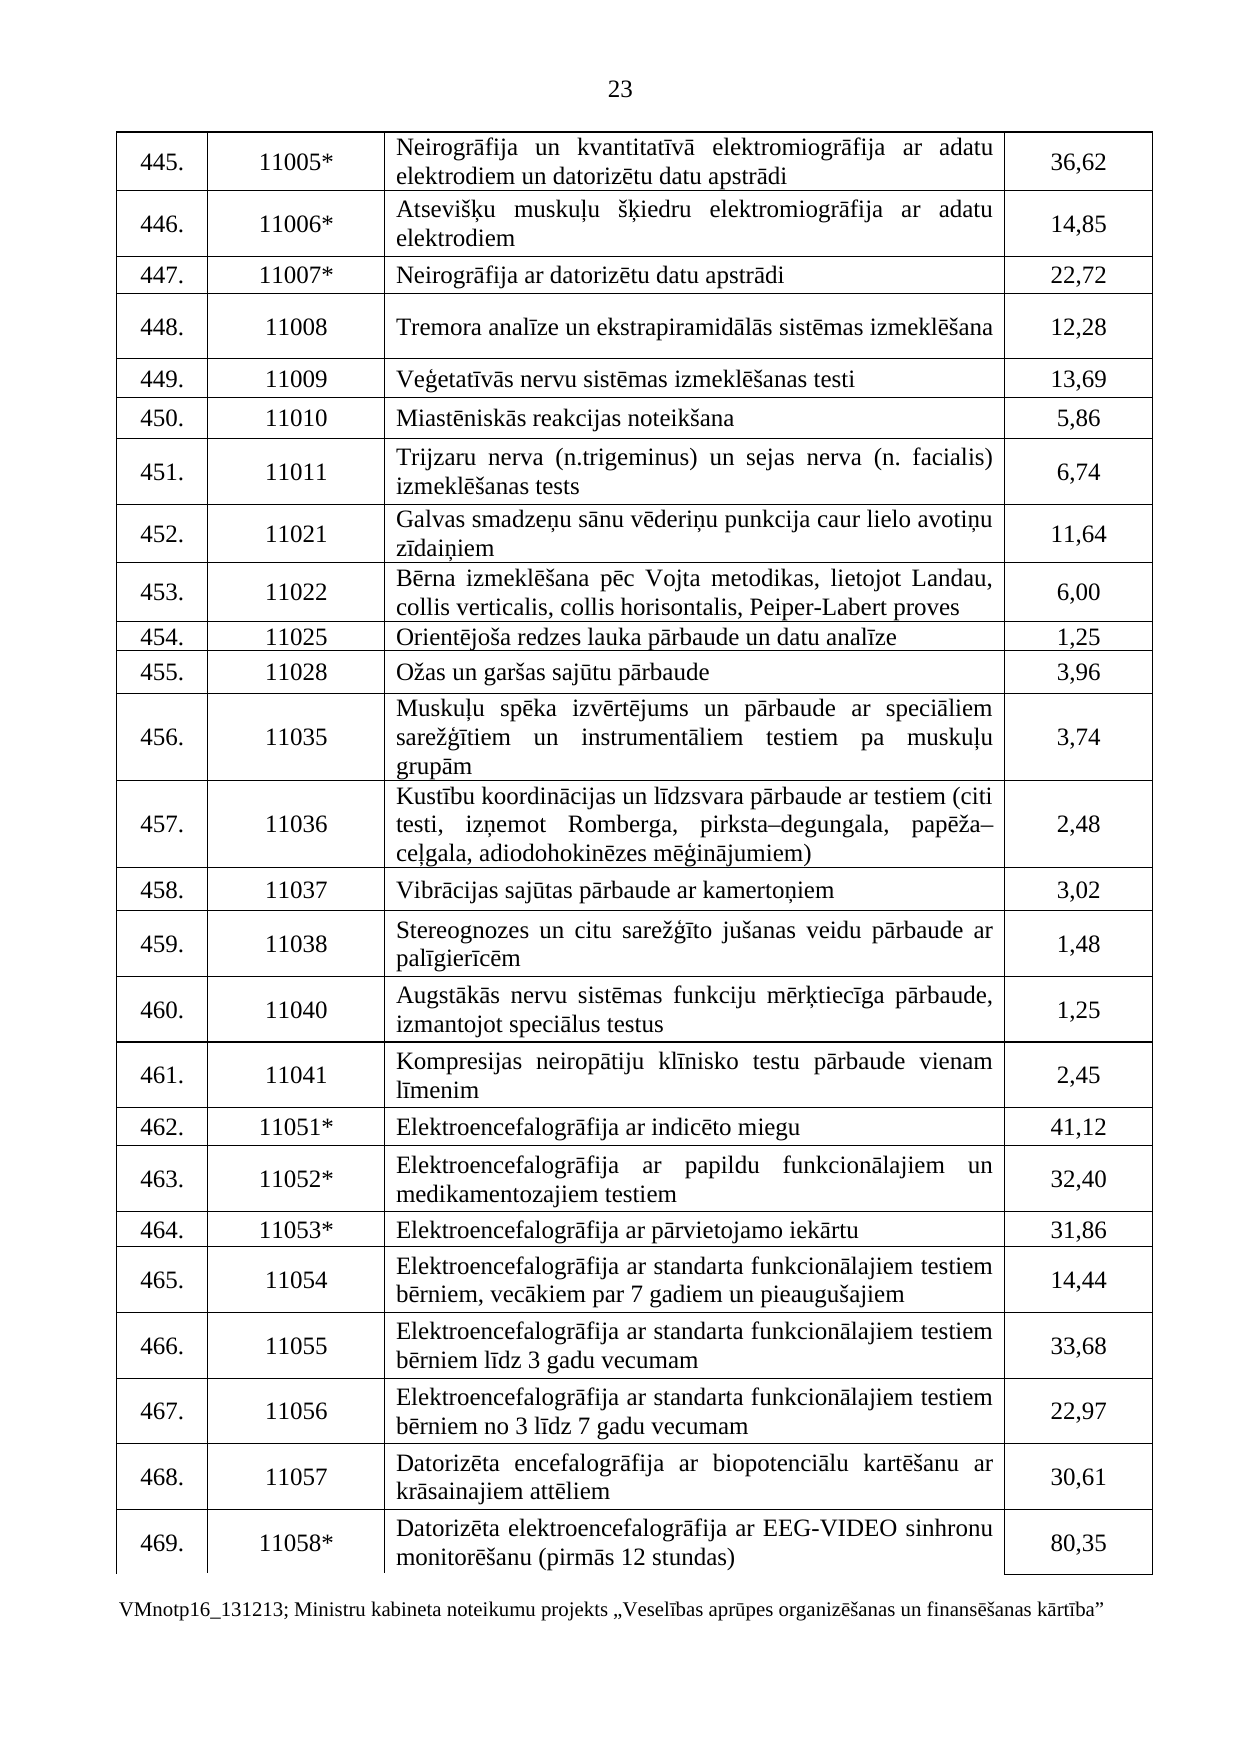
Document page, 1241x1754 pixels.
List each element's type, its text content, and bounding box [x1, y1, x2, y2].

table_cell 11058* [207, 1510, 384, 1574]
table_cell Tremora analīze un ekstrapiramidālās sistēmas izmeklēšana [385, 294, 1004, 358]
table_cell 461. [117, 1043, 207, 1107]
table_cell 448. [117, 294, 207, 358]
table_cell Neirogrāfija ar datorizētu datu apstrādi [385, 257, 1004, 293]
table_cell 465. [117, 1247, 207, 1312]
table_cell Atsevišķu muskuļu šķiedru elektromiogrāfija ar adatu elektrodiem [385, 191, 1004, 256]
table_cell 80,35 [1005, 1510, 1152, 1574]
table_cell 11005* [208, 133, 384, 190]
table_cell 11037 [208, 868, 384, 910]
table_cell 451. [117, 439, 207, 503]
table_cell 11009 [208, 359, 384, 397]
table_cell 468. [117, 1444, 207, 1509]
table_cell Augstākās nervu sistēmas funkciju mērķtiecīga pārbaude, izmantojot speciālus testus [385, 977, 1004, 1041]
table_cell 469. [117, 1510, 207, 1574]
table_cell Elektroencefalogrāfija ar papildu funkcionālajiem un medikamentozajiem testiem [385, 1146, 1004, 1211]
table_cell 457. [117, 781, 207, 867]
table_cell 14,44 [1005, 1247, 1152, 1312]
table_cell 460. [117, 977, 207, 1041]
table_cell 464. [117, 1212, 207, 1246]
table_cell 5,86 [1005, 398, 1152, 438]
table_cell 14,85 [1005, 191, 1152, 256]
table_cell 455. [117, 651, 207, 692]
table_cell Datorizēta encefalogrāfija ar biopotenciālu kartēšanu ar krāsainajiem attēliem [385, 1444, 1004, 1509]
table_cell 11025 [208, 622, 384, 650]
table_cell 12,28 [1005, 294, 1152, 358]
table_cell Elektroencefalogrāfija ar standarta funkcionālajiem testiem bērniem, vecākiem par 7 gadiem un pieaugušajiem [385, 1247, 1004, 1312]
table_cell 1,25 [1005, 977, 1152, 1041]
table_cell 459. [117, 911, 207, 976]
table_cell 11007* [208, 257, 384, 293]
table_cell 11011 [208, 439, 384, 503]
table_cell 11051* [208, 1108, 384, 1145]
table_cell 3,74 [1005, 694, 1152, 780]
table_cell 22,97 [1005, 1379, 1152, 1443]
table_cell 11052* [208, 1146, 384, 1211]
table_cell 1,25 [1005, 622, 1152, 650]
table_cell 447. [117, 257, 207, 293]
table_cell 1,48 [1005, 911, 1152, 976]
table_cell Datorizēta elektroencefalogrāfija ar EEG-VIDEO sinhronu monitorēšanu (pirmās 12 stundas) [385, 1510, 1004, 1574]
table_cell 32,40 [1005, 1146, 1152, 1211]
table_cell 11021 [208, 505, 384, 562]
table_cell 11041 [208, 1043, 384, 1107]
table_cell 2,45 [1005, 1043, 1152, 1107]
table_cell 11,64 [1005, 505, 1152, 562]
table_cell Muskuļu spēka izvērtējums un pārbaude ar speciāliem sarežģītiem un instrumentāliem testiem pa muskuļu grupām [385, 694, 1004, 780]
table_cell 453. [117, 563, 207, 621]
table_cell 11006* [208, 191, 384, 256]
table_cell 3,02 [1005, 868, 1152, 910]
table_cell Elektroencefalogrāfija ar standarta funkcionālajiem testiem bērniem līdz 3 gadu vecumam [385, 1313, 1004, 1377]
table_cell 11053* [208, 1212, 384, 1246]
table_cell 462. [117, 1108, 207, 1145]
table_cell Trijzaru nerva (n.trigeminus) un sejas nerva (n. facialis) izmeklēšanas tests [385, 439, 1004, 503]
table_cell 446. [117, 191, 207, 256]
table_cell 11010 [208, 398, 384, 438]
table_cell Vibrācijas sajūtas pārbaude ar kamertoņiem [385, 868, 1004, 910]
table_cell Bērna izmeklēšana pēc Vojta metodikas, lietojot Landau, collis verticalis, collis horisontalis, Peiper-Labert proves [385, 563, 1004, 621]
table_cell 2,48 [1005, 781, 1152, 867]
table_cell 11057 [208, 1444, 384, 1509]
table_cell Miastēniskās reakcijas noteikšana [385, 398, 1004, 438]
table_cell 13,69 [1005, 359, 1152, 397]
table_cell 11040 [208, 977, 384, 1041]
table_cell Elektroencefalogrāfija ar pārvietojamo iekārtu [385, 1212, 1004, 1246]
table_cell Galvas smadzeņu sānu vēderiņu punkcija caur lielo avotiņu zīdaiņiem [385, 505, 1004, 562]
table_cell 11035 [208, 694, 384, 780]
table_cell 22,72 [1005, 257, 1152, 293]
table_cell 11022 [208, 563, 384, 621]
table_cell 30,61 [1005, 1444, 1152, 1509]
table_cell 11038 [208, 911, 384, 976]
table_cell Kustību koordinācijas un līdzsvara pārbaude ar testiem (citi testi, izņemot Romberga, pirksta–degungala, papēža–ceļgala, adiodohokinēzes mēģinājumiem) [385, 781, 1004, 867]
table_cell Elektroencefalogrāfija ar indicēto miegu [385, 1108, 1004, 1145]
table_cell Kompresijas neiropātiju klīnisko testu pārbaude vienam līmenim [385, 1043, 1004, 1107]
table_cell 3,96 [1005, 651, 1152, 692]
table_cell 463. [117, 1146, 207, 1211]
table_cell 6,74 [1005, 439, 1152, 503]
table_cell Ožas un garšas sajūtu pārbaude [385, 651, 1004, 692]
table_cell 445. [117, 133, 207, 190]
table_cell 467. [117, 1379, 207, 1443]
table_cell Veģetatīvās nervu sistēmas izmeklēšanas testi [385, 359, 1004, 397]
table_cell 456. [117, 694, 207, 780]
table_cell 454. [117, 622, 207, 650]
table_cell 36,62 [1005, 133, 1152, 190]
table_cell 11056 [208, 1379, 384, 1443]
table_cell 11008 [208, 294, 384, 358]
table_cell 466. [117, 1313, 207, 1377]
table_cell Neirogrāfija un kvantitatīvā elektromiogrāfija ar adatu elektrodiem un datorizētu datu apstrādi [385, 133, 1004, 190]
table_cell Stereognozes un citu sarežģīto jušanas veidu pārbaude ar palīgierīcēm [385, 911, 1004, 976]
table_cell 452. [117, 505, 207, 562]
table_cell 449. [117, 359, 207, 397]
table_cell 11036 [208, 781, 384, 867]
table_cell 33,68 [1005, 1313, 1152, 1377]
table_cell 11028 [208, 651, 384, 692]
table_cell 31,86 [1005, 1212, 1152, 1246]
table_cell 450. [117, 398, 207, 438]
table_cell 11055 [208, 1313, 384, 1377]
table_cell Elektroencefalogrāfija ar standarta funkcionālajiem testiem bērniem no 3 līdz 7 gadu vecumam [385, 1379, 1004, 1443]
table_cell 6,00 [1005, 563, 1152, 621]
table_cell Orientējoša redzes lauka pārbaude un datu analīze [385, 622, 1004, 650]
table_cell 11054 [208, 1247, 384, 1312]
table_cell 458. [117, 868, 207, 910]
table_cell 41,12 [1005, 1108, 1152, 1145]
